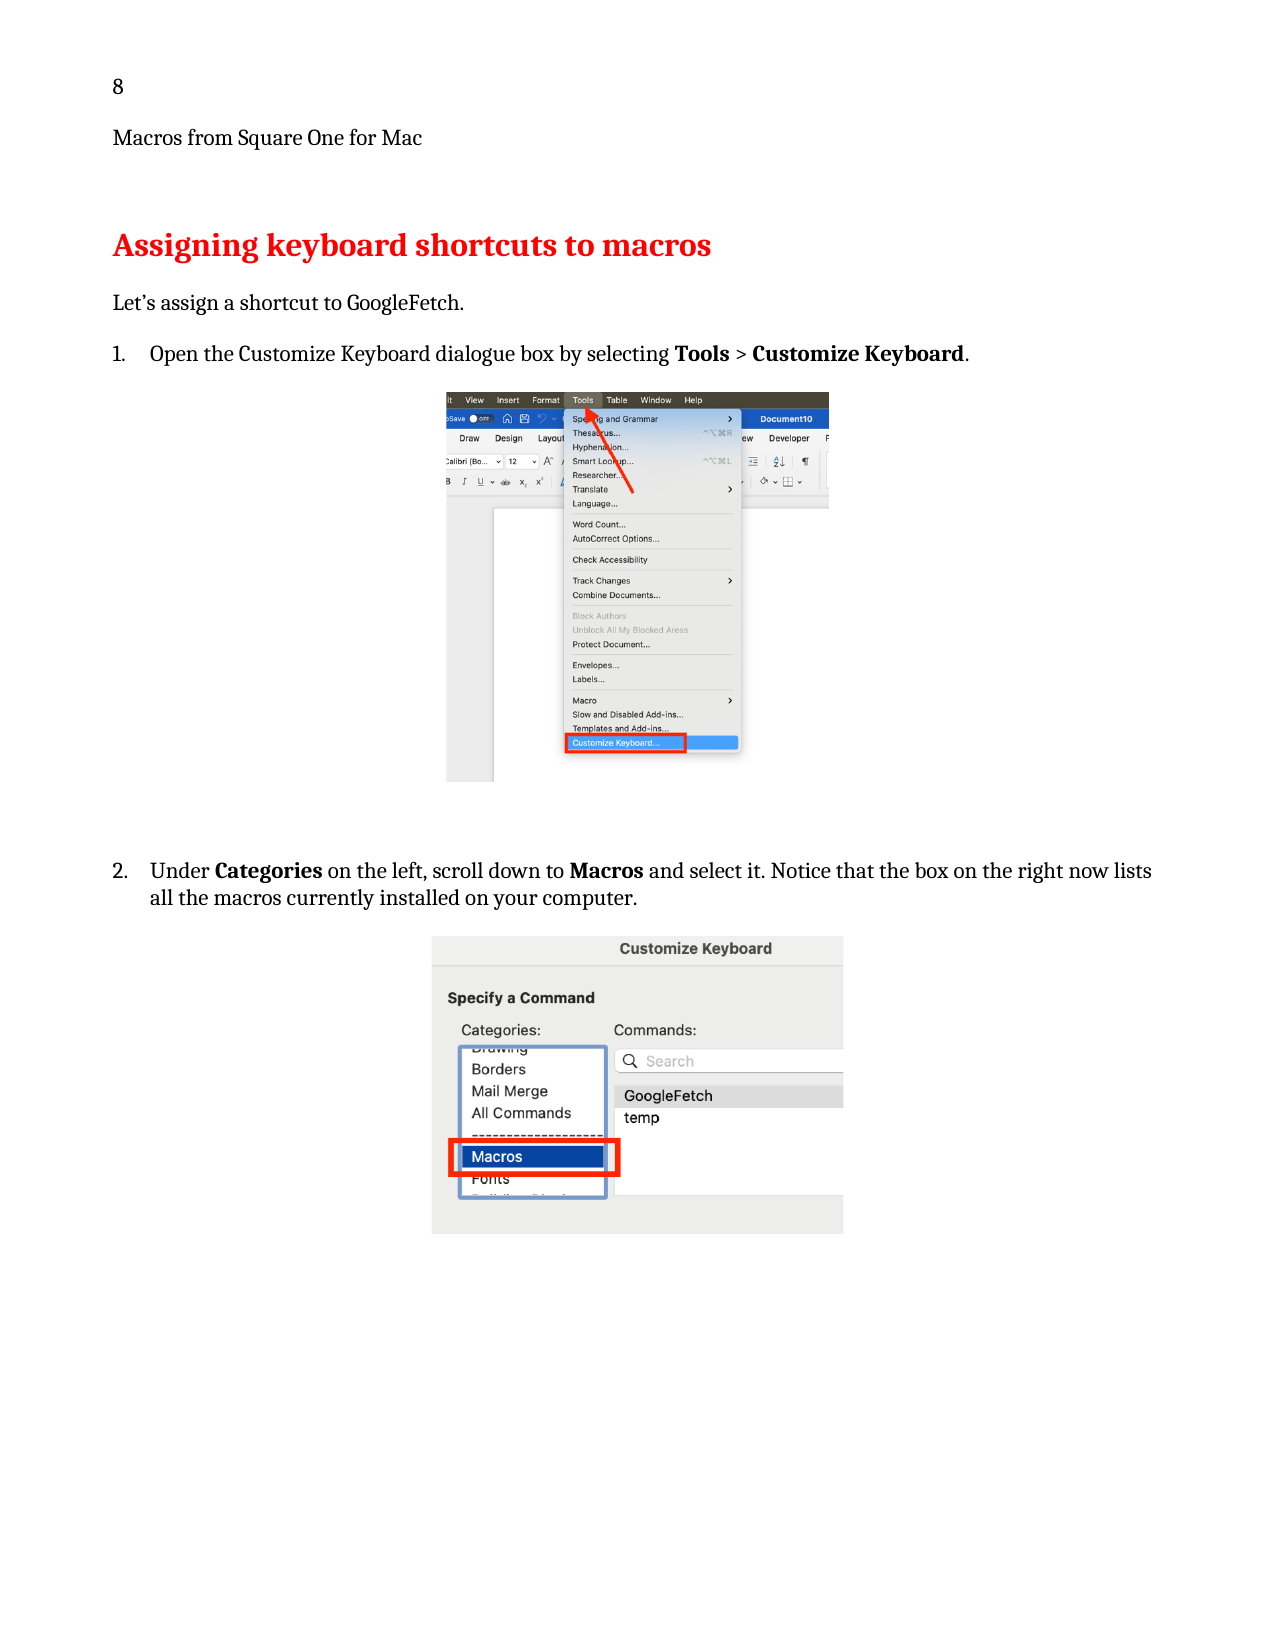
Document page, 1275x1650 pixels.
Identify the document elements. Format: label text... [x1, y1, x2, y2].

text Let’s assign a shortcut to GoogleFetch. [112, 290, 1162, 316]
list 2. Under Categories on the left, scroll down to Macros and select it. Notice that the box on the right now lists all the macros currently installed on your computer. [112, 858, 1162, 911]
list 1. Open the Customize Keyboard dialogue box by selecting Tools > Customize Keyboard. [112, 341, 1162, 367]
picture [446, 392, 829, 782]
picture [431, 936, 844, 1234]
subtitle Assigning keyboard shortcuts to macros [112, 226, 1162, 265]
